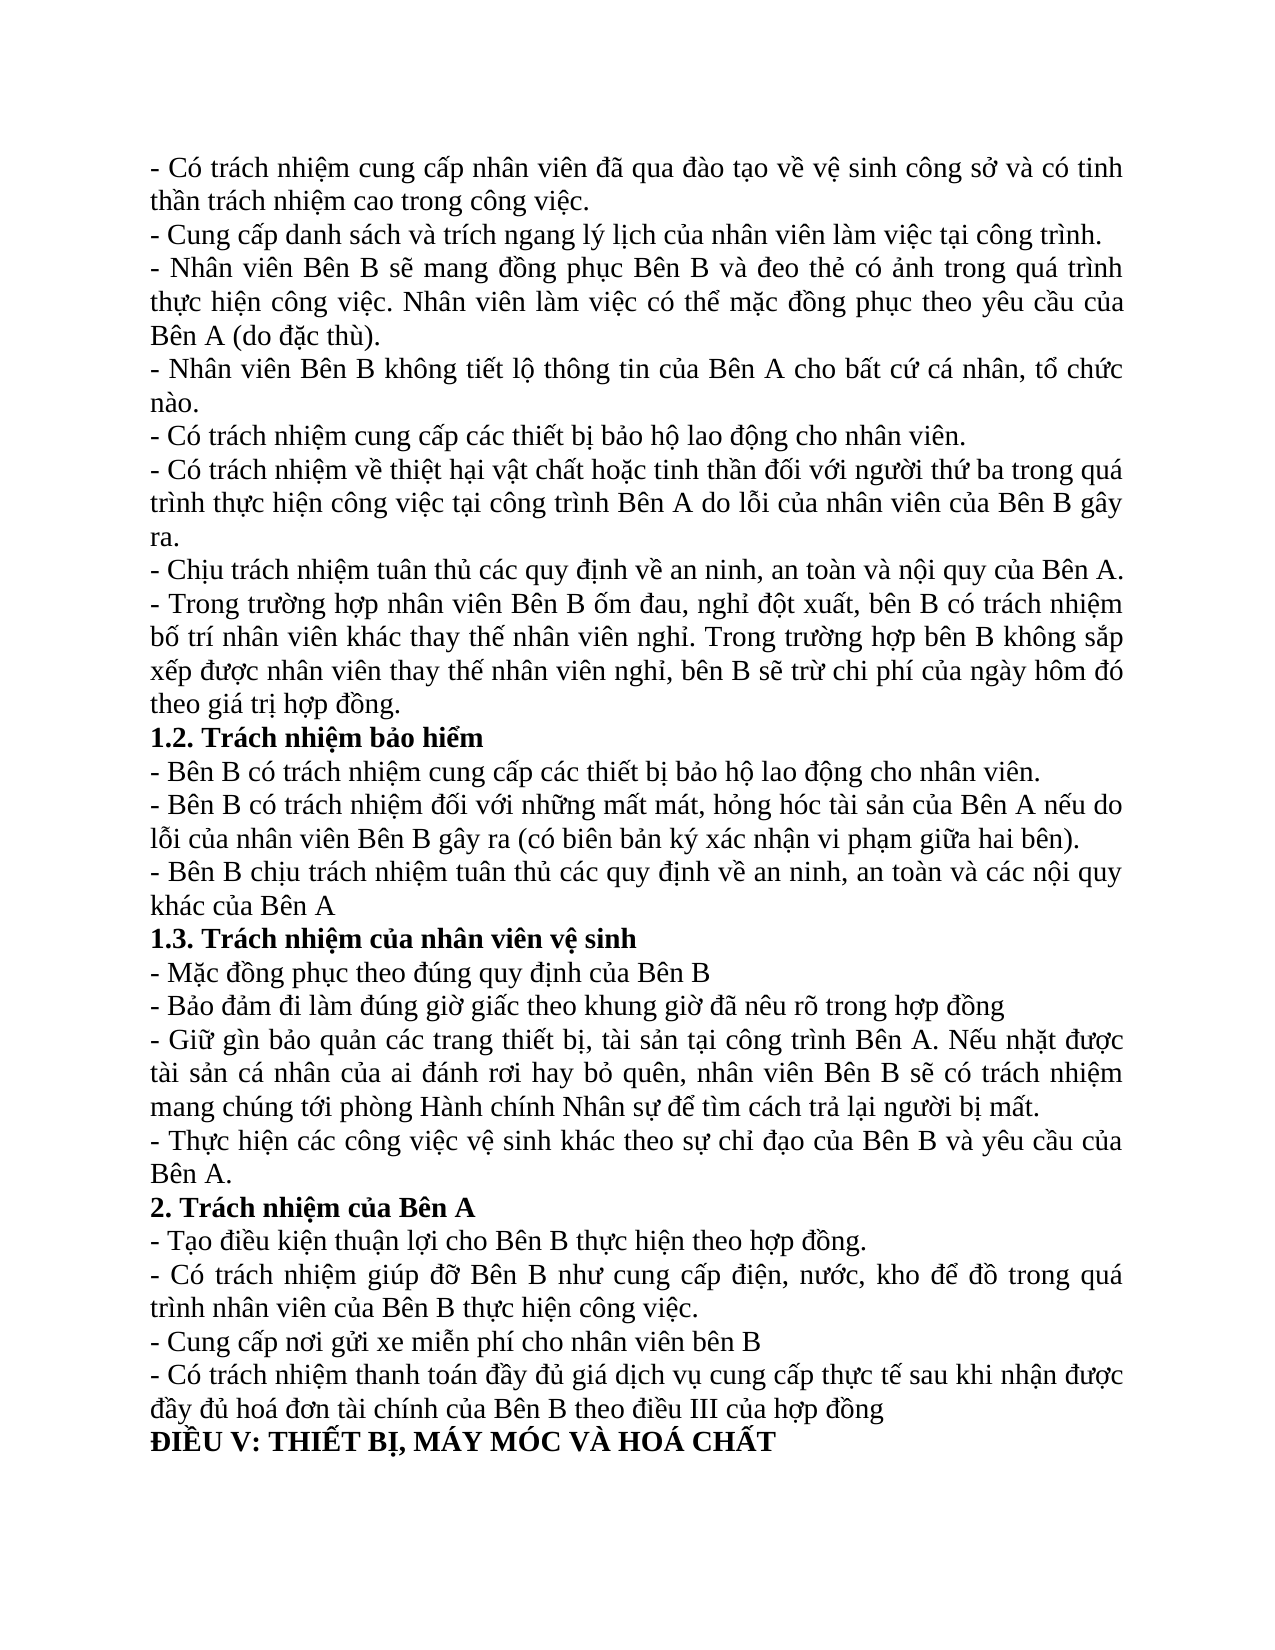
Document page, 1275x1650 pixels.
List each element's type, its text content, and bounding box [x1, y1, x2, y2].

text - Bên B có trách nhiệm đối với những mất mát, hỏng hóc tài sản của Bên A nếu do lỗi của nhân viên Bên B gây ra (có biên bản ký xác nhận vi phạm giữa hai bên). [150, 787, 1125, 854]
text - Thực hiện các công việc vệ sinh khác theo sự chỉ đạo của Bên B và yêu cầu của Bên A. [150, 1123, 1125, 1190]
text - Nhân viên Bên B không tiết lộ thông tin của Bên A cho bất cứ cá nhân, tổ chức nào. [150, 351, 1125, 418]
text 1.2. Trách nhiệm bảo hiểm [150, 720, 1125, 754]
text - Bên B có trách nhiệm cung cấp các thiết bị bảo hộ lao động cho nhân viên. [150, 754, 1125, 787]
text - Cung cấp danh sách và trích ngang lý lịch của nhân viên làm việc tại công trình. [150, 217, 1125, 251]
text - Có trách nhiệm về thiệt hại vật chất hoặc tinh thần đối với người thứ ba trong quá trình thực hiện công việc tại công trình Bên A do lỗi của nhân viên của Bên B gây ra. [150, 452, 1125, 552]
text - Bảo đảm đi làm đúng giờ giấc theo khung giờ đã nêu rõ trong hợp đồng [150, 988, 1125, 1022]
text - Có trách nhiệm cung cấp nhân viên đã qua đào tạo về vệ sinh công sở và có tinh thần trách nhiệm cao trong công việc. [150, 150, 1125, 217]
text - Mặc đồng phục theo đúng quy định của Bên B [150, 955, 1125, 988]
text - Nhân viên Bên B sẽ mang đồng phục Bên B và đeo thẻ có ảnh trong quá trình thực hiện công việc. Nhân viên làm việc có thể mặc đồng phục theo yêu cầu của Bên A (do đặc thù). [150, 251, 1125, 351]
text - Giữ gìn bảo quản các trang thiết bị, tài sản tại công trình Bên A. Nếu nhặt được tài sản cá nhân của ai đánh rơi hay bỏ quên, nhân viên Bên B sẽ có trách nhiệm mang chúng tới phòng Hành chính Nhân sự để tìm cách trả lại người bị mất. [150, 1022, 1125, 1123]
text - Có trách nhiệm cung cấp các thiết bị bảo hộ lao động cho nhân viên. [150, 418, 1125, 452]
text - Bên B chịu trách nhiệm tuân thủ các quy định về an ninh, an toàn và các nội quy khác của Bên A [150, 854, 1125, 921]
text - Có trách nhiệm thanh toán đầy đủ giá dịch vụ cung cấp thực tế sau khi nhận được đầy đủ hoá đơn tài chính của Bên B theo điều III của hợp đồng [150, 1357, 1125, 1424]
text ĐIỀU V: THIẾT BỊ, MÁY MÓC VÀ HOÁ CHẤT [150, 1424, 1125, 1458]
text 2. Trách nhiệm của Bên A [150, 1190, 1125, 1223]
text - Tạo điều kiện thuận lợi cho Bên B thực hiện theo hợp đồng. [150, 1223, 1125, 1257]
text - Chịu trách nhiệm tuân thủ các quy định về an ninh, an toàn và nội quy của Bên A. [150, 552, 1125, 586]
text - Trong trường hợp nhân viên Bên B ốm đau, nghỉ đột xuất, bên B có trách nhiệm bố trí nhân viên khác thay thế nhân viên nghỉ. Trong trường hợp bên B không sắp xếp được nhân viên thay thế nhân viên nghỉ, bên B sẽ trừ chi phí của ngày hôm đó theo giá trị hợp đồng. [150, 586, 1125, 720]
text - Cung cấp nơi gửi xe miễn phí cho nhân viên bên B [150, 1324, 1125, 1357]
text 1.3. Trách nhiệm của nhân viên vệ sinh [150, 921, 1125, 955]
text - Có trách nhiệm giúp đỡ Bên B như cung cấp điện, nước, kho để đồ trong quá trình nhân viên của Bên B thực hiện công việc. [150, 1257, 1125, 1324]
